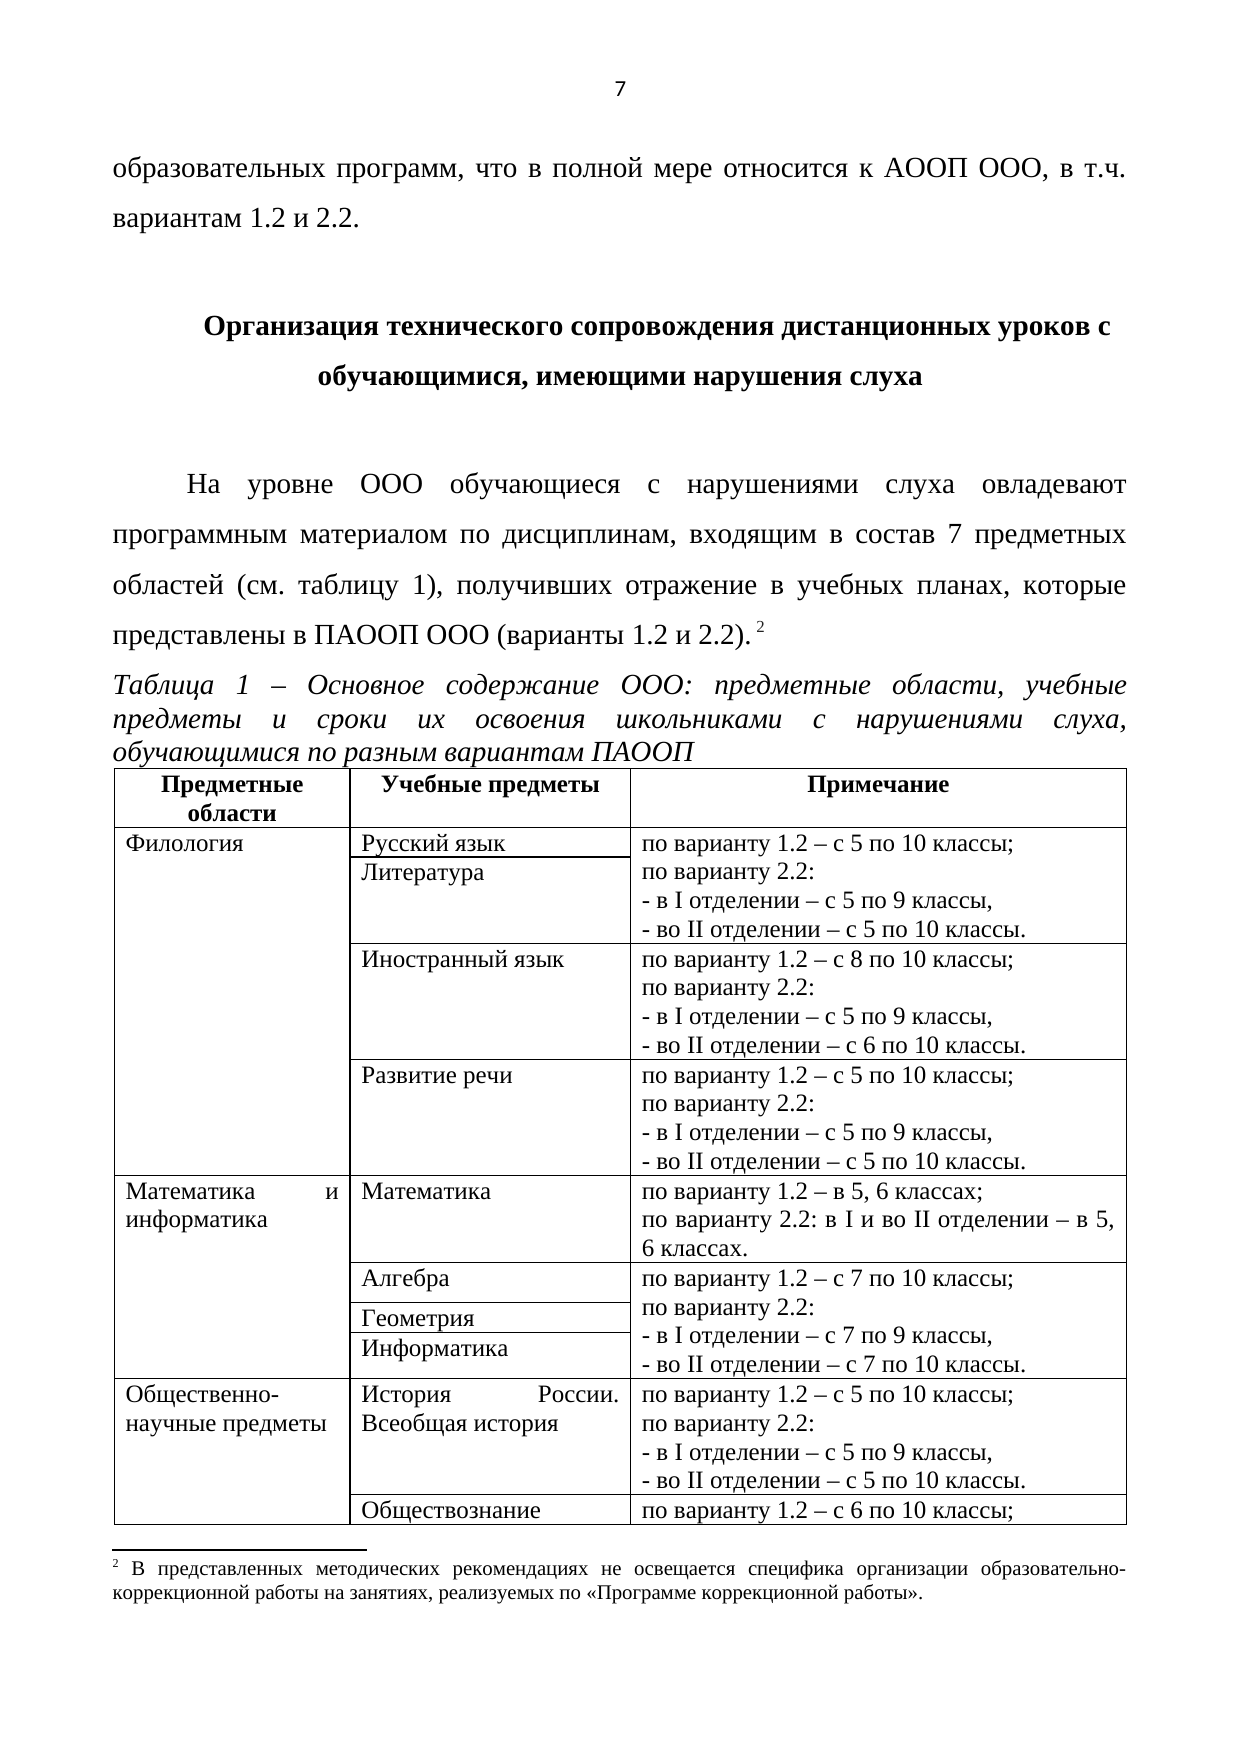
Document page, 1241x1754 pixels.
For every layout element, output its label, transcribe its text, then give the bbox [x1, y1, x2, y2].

table_cell по варианту 1.2 – с 8 по 10 классы; по варианту 2.2: - в I отделении – с 5 по 9 классы, - во II отделении – с 6 по 10 классы. [631, 944, 1126, 1059]
table_cell Геометрия [351, 1303, 630, 1332]
text Таблица 1 – Основное содержание ООО: предметные области, учебные предметы и сроки их освоения школьниками с нарушениями слуха, обучающимися по разным вариантам ПАООП [112, 667, 1128, 768]
text Организация технического сопровождения дистанционных уроков с обучающимися, имеющими нарушения слуха [112, 308, 1128, 392]
text На уровне ООО обучающиеся с нарушениями слуха овладевают программным материалом по дисциплинам, входящим в состав 7 предметных областей (см. таблицу 1), получивших отражение в учебных планах, которые представлены в ПАООП ООО (варианты 1.2 и 2.2). [112, 466, 1128, 651]
table_cell по варианту 1.2 – с 7 по 10 классы; по варианту 2.2: - в I отделении – с 7 по 9 классы, - во II отделении – с 7 по 10 классы. [631, 1263, 1126, 1378]
table_cell Информатика [351, 1333, 630, 1378]
table_cell Математика [351, 1176, 630, 1262]
table_cell Алгебра [351, 1263, 630, 1302]
table_cell Русский язык [351, 828, 630, 856]
table_cell Развитие речи [351, 1060, 630, 1175]
table_cell по варианту 1.2 – с 5 по 10 классы; по варианту 2.2: - в I отделении – с 5 по 9 классы, - во II отделении – с 5 по 10 классы. [631, 1060, 1126, 1175]
table_cell Математика и информатика [115, 1176, 349, 1378]
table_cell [631, 1495, 1126, 1524]
table_header Предметные области [115, 769, 349, 827]
table_cell Филология [115, 828, 349, 1175]
table_cell Общественно-научные предметы [115, 1379, 349, 1524]
table_cell по варианту 1.2 – с 5 по 10 классы; по варианту 2.2: - в I отделении – с 5 по 9 классы, - во II отделении – с 5 по 10 классы. [631, 828, 1126, 943]
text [112, 150, 1128, 234]
table_cell История России. Всеобщая история [351, 1379, 630, 1494]
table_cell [631, 1379, 1126, 1494]
table_cell Иностранный язык [351, 944, 630, 1059]
table_cell Обществознание [351, 1495, 630, 1524]
table_cell по варианту 1.2 – в 5, 6 классах; по варианту 2.2: в I и во II отделении – в 5, 6 классах. [631, 1176, 1126, 1262]
table_header Примечание [631, 769, 1126, 827]
table_header Учебные предметы [351, 769, 630, 827]
table_cell Литература [351, 858, 630, 943]
